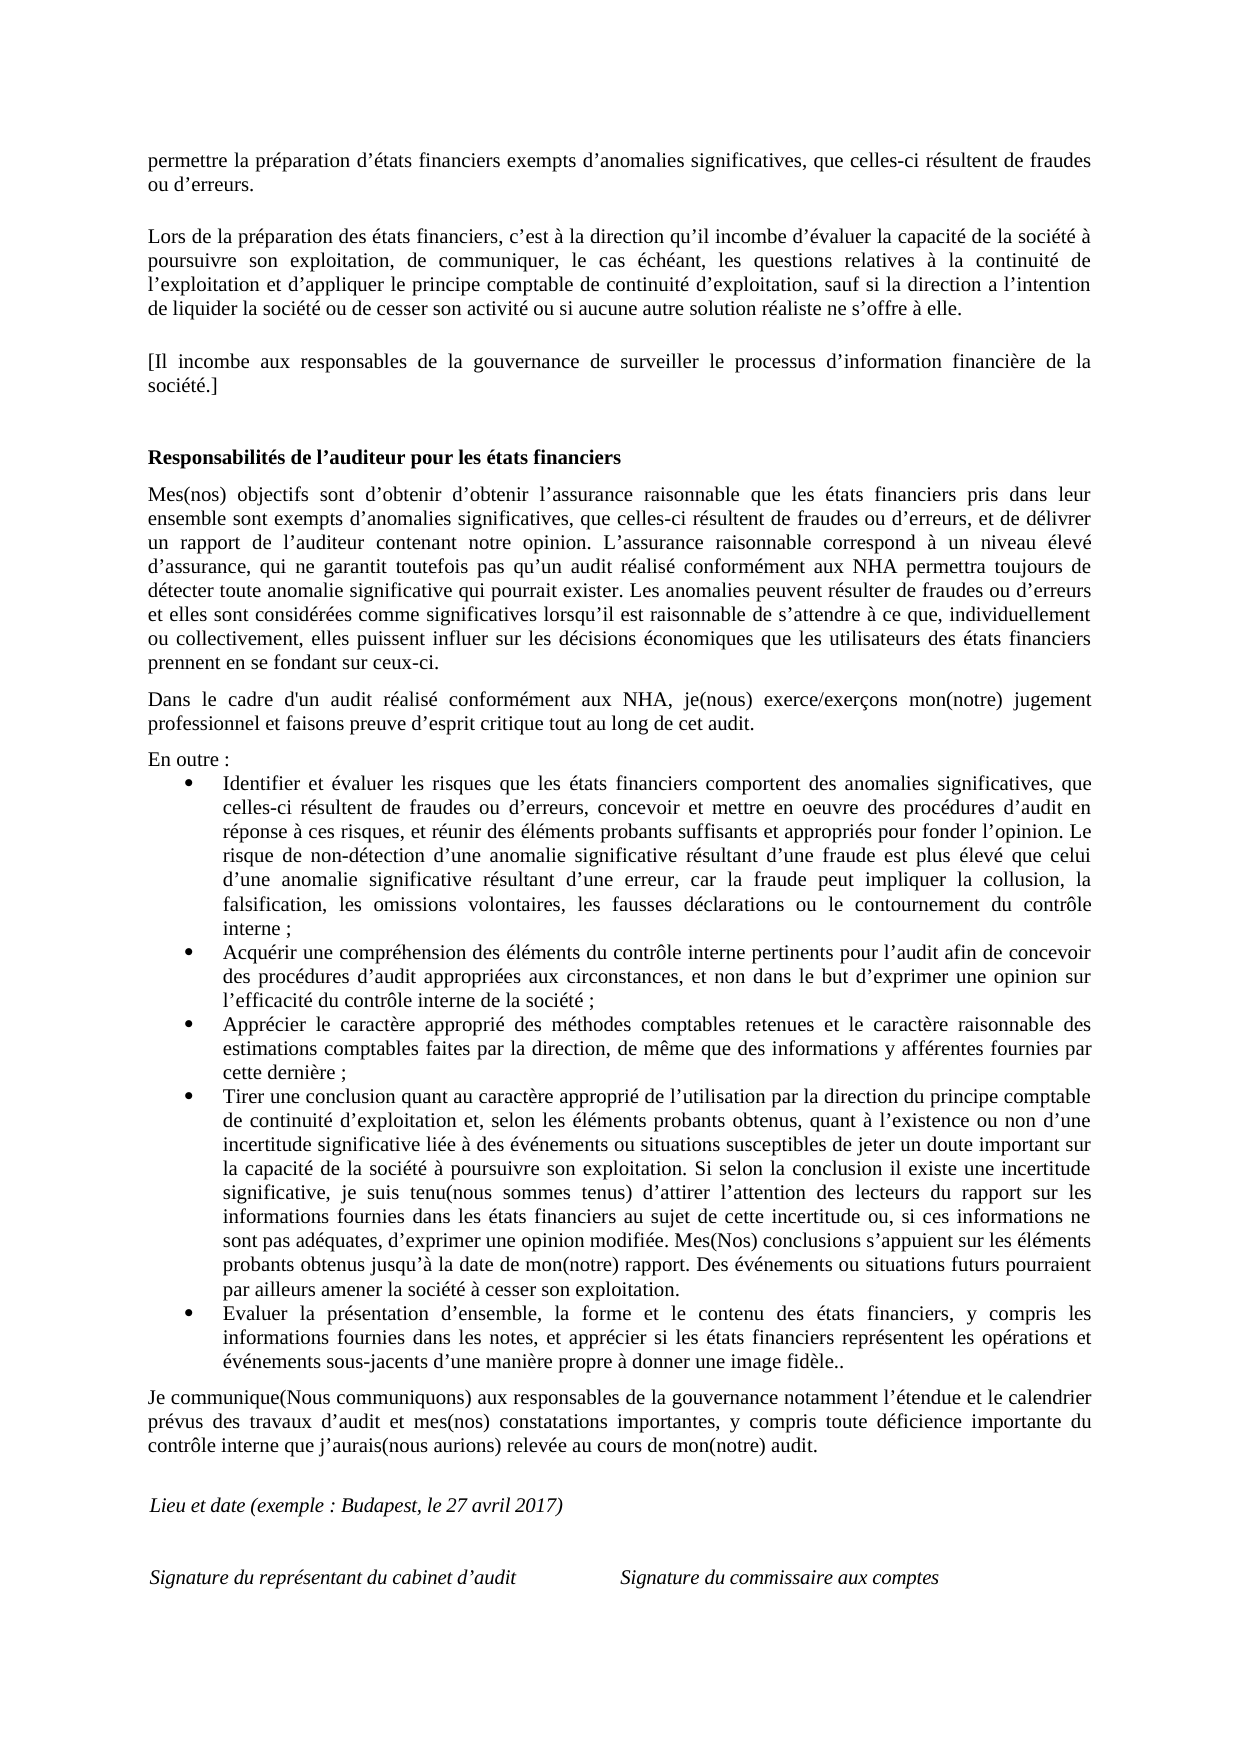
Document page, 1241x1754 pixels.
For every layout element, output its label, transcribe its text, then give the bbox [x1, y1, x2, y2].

text [Il incombe aux responsables de la gouvernance de surveiller le processus d’information financière de la société.] [148, 349, 1093, 397]
text Mes(nos) objectifs sont d’obtenir d’obtenir l’assurance raisonnable que les états financiers pris dans leur ensemble sont exempts d’anomalies significatives, que celles-ci résultent de fraudes ou d’erreurs, et de délivrer un rapport de l’auditeur contenant notre opinion. L’assurance raisonnable correspond à un niveau élevé d’assurance, qui ne garantit toutefois pas qu’un audit réalisé conformément aux NHA permettra toujours de détecter toute anomalie significative qui pourrait exister. Les anomalies peuvent résulter de fraudes ou d’erreurs et elles sont considérées comme significatives lorsqu’il est raisonnable de s’attendre à ce que, individuellement ou collectivement, elles puissent influer sur les décisions économiques que les utilisateurs des états financiers prennent en se fondant sur ceux-ci. [148, 481, 1093, 674]
text Lieu et date (exemple : Budapest, le 27 avril 2017) [149, 1493, 1093, 1517]
list Acquérir une compréhension des éléments du contrôle interne pertinents pour l’audit afin de concevoir des procédures d’audit appropriées aux circonstances, et non dans le but d’exprimer une opinion sur l’efficacité du contrôle interne de la société ; [185, 939, 1093, 1012]
text En outre : [148, 747, 1093, 771]
list Evaluer la présentation d’ensemble, la forme et le contenu des états financiers, y compris les informations fournies dans les notes, et apprécier si les états financiers représentent les opérations et événements sous-jacents d’une manière propre à donner une image fidèle.. [185, 1301, 1093, 1373]
text Lors de la préparation des états financiers, c’est à la direction qu’il incombe d’évaluer la capacité de la société à poursuivre son exploitation, de communiquer, le cas échéant, les questions relatives à la continuité de l’exploitation et d’appliquer le principe comptable de continuité d’exploitation, sauf si la direction a l’intention de liquider la société ou de cesser son activité ou si aucune autre solution réaliste ne s’offre à elle. [148, 224, 1093, 320]
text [148, 148, 1093, 196]
text Je communique(Nous communiquons) aux responsables de la gouvernance notamment l’étendue et le calendrier prévus des travaux d’audit et mes(nos) constatations importantes, y compris toute déficience importante du contrôle interne que j’aurais(nous aurions) relevée au cours de mon(notre) audit. [148, 1385, 1093, 1457]
text Responsabilités de l’auditeur pour les états financiers [148, 445, 1093, 469]
list Tirer une conclusion quant au caractère approprié de l’utilisation par la direction du principe comptable de continuité d’exploitation et, selon les éléments probants obtenus, quant à l’existence ou non d’une incertitude significative liée à des événements ou situations susceptibles de jeter un doute important sur la capacité de la société à poursuivre son exploitation. Si selon la conclusion il existe une incertitude significative, je suis tenu(nous sommes tenus) d’attirer l’attention des lecteurs du rapport sur les informations fournies dans les états financiers au sujet de cette incertitude ou, si ces informations ne sont pas adéquates, d’exprimer une opinion modifiée. Mes(Nos) conclusions s’appuient sur les éléments probants obtenus jusqu’à la date de mon(notre) rapport. Des événements ou situations futurs pourraient par ailleurs amener la société à cesser son exploitation. [185, 1084, 1093, 1301]
text Signature du représentant du cabinet d’audit Signature du commissaire aux comptes [149, 1565, 1093, 1589]
text Dans le cadre d'un audit réalisé conformément aux NHA, je(nous) exerce/exerçons mon(notre) jugement professionnel et faisons preuve d’esprit critique tout au long de cet audit. [148, 686, 1093, 734]
list Identifier et évaluer les risques que les états financiers comportent des anomalies significatives, que celles-ci résultent de fraudes ou d’erreurs, concevoir et mettre en oeuvre des procédures d’audit en réponse à ces risques, et réunir des éléments probants suffisants et appropriés pour fonder l’opinion. Le risque de non-détection d’une anomalie significative résultant d’une fraude est plus élevé que celui d’une anomalie significative résultant d’une erreur, car la fraude peut impliquer la collusion, la falsification, les omissions volontaires, les fausses déclarations ou le contournement du contrôle interne ; [185, 771, 1093, 939]
list Apprécier le caractère approprié des méthodes comptables retenues et le caractère raisonnable des estimations comptables faites par la direction, de même que des informations y afférentes fournies par cette dernière ; [185, 1012, 1093, 1084]
